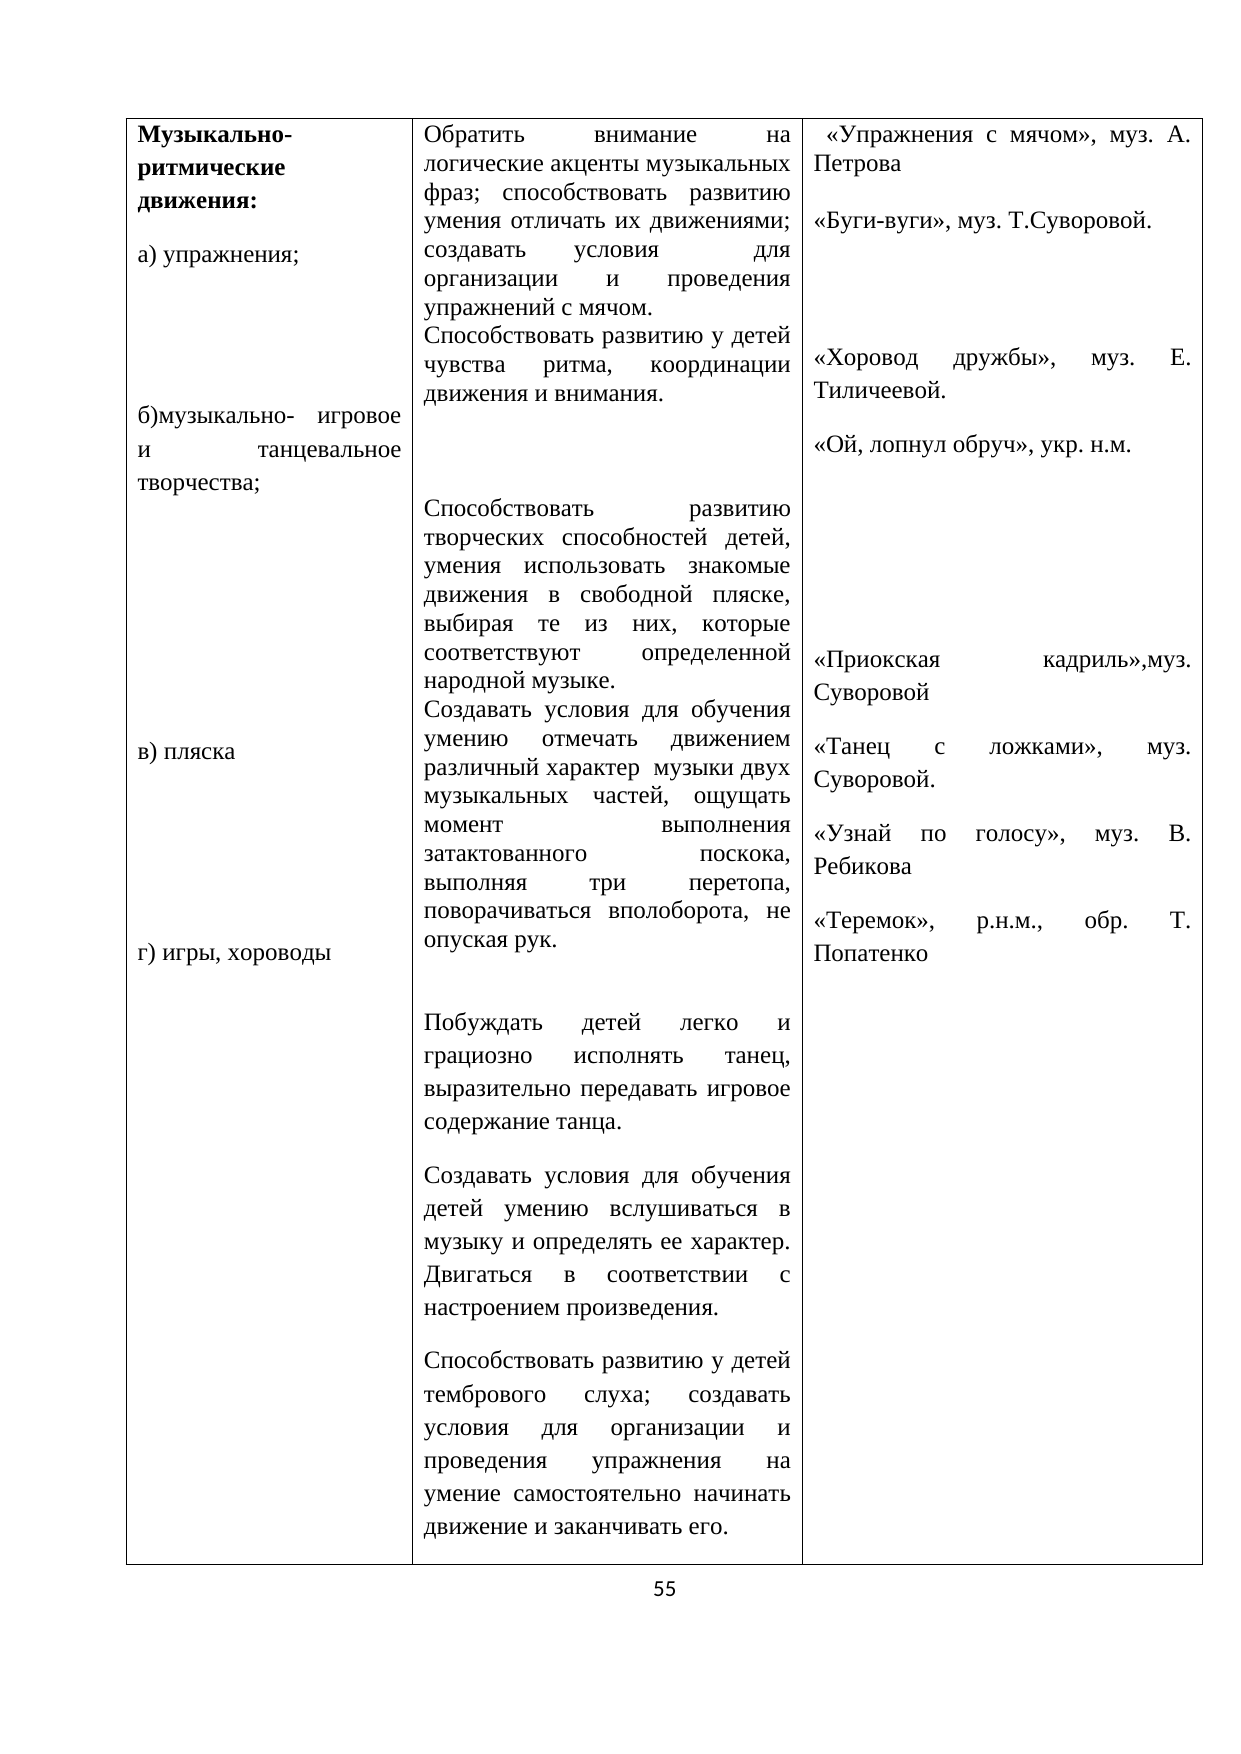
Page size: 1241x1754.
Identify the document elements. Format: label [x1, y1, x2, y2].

table_cell [413, 119, 802, 1564]
table_cell [127, 119, 412, 1564]
table_cell [803, 119, 1202, 1564]
